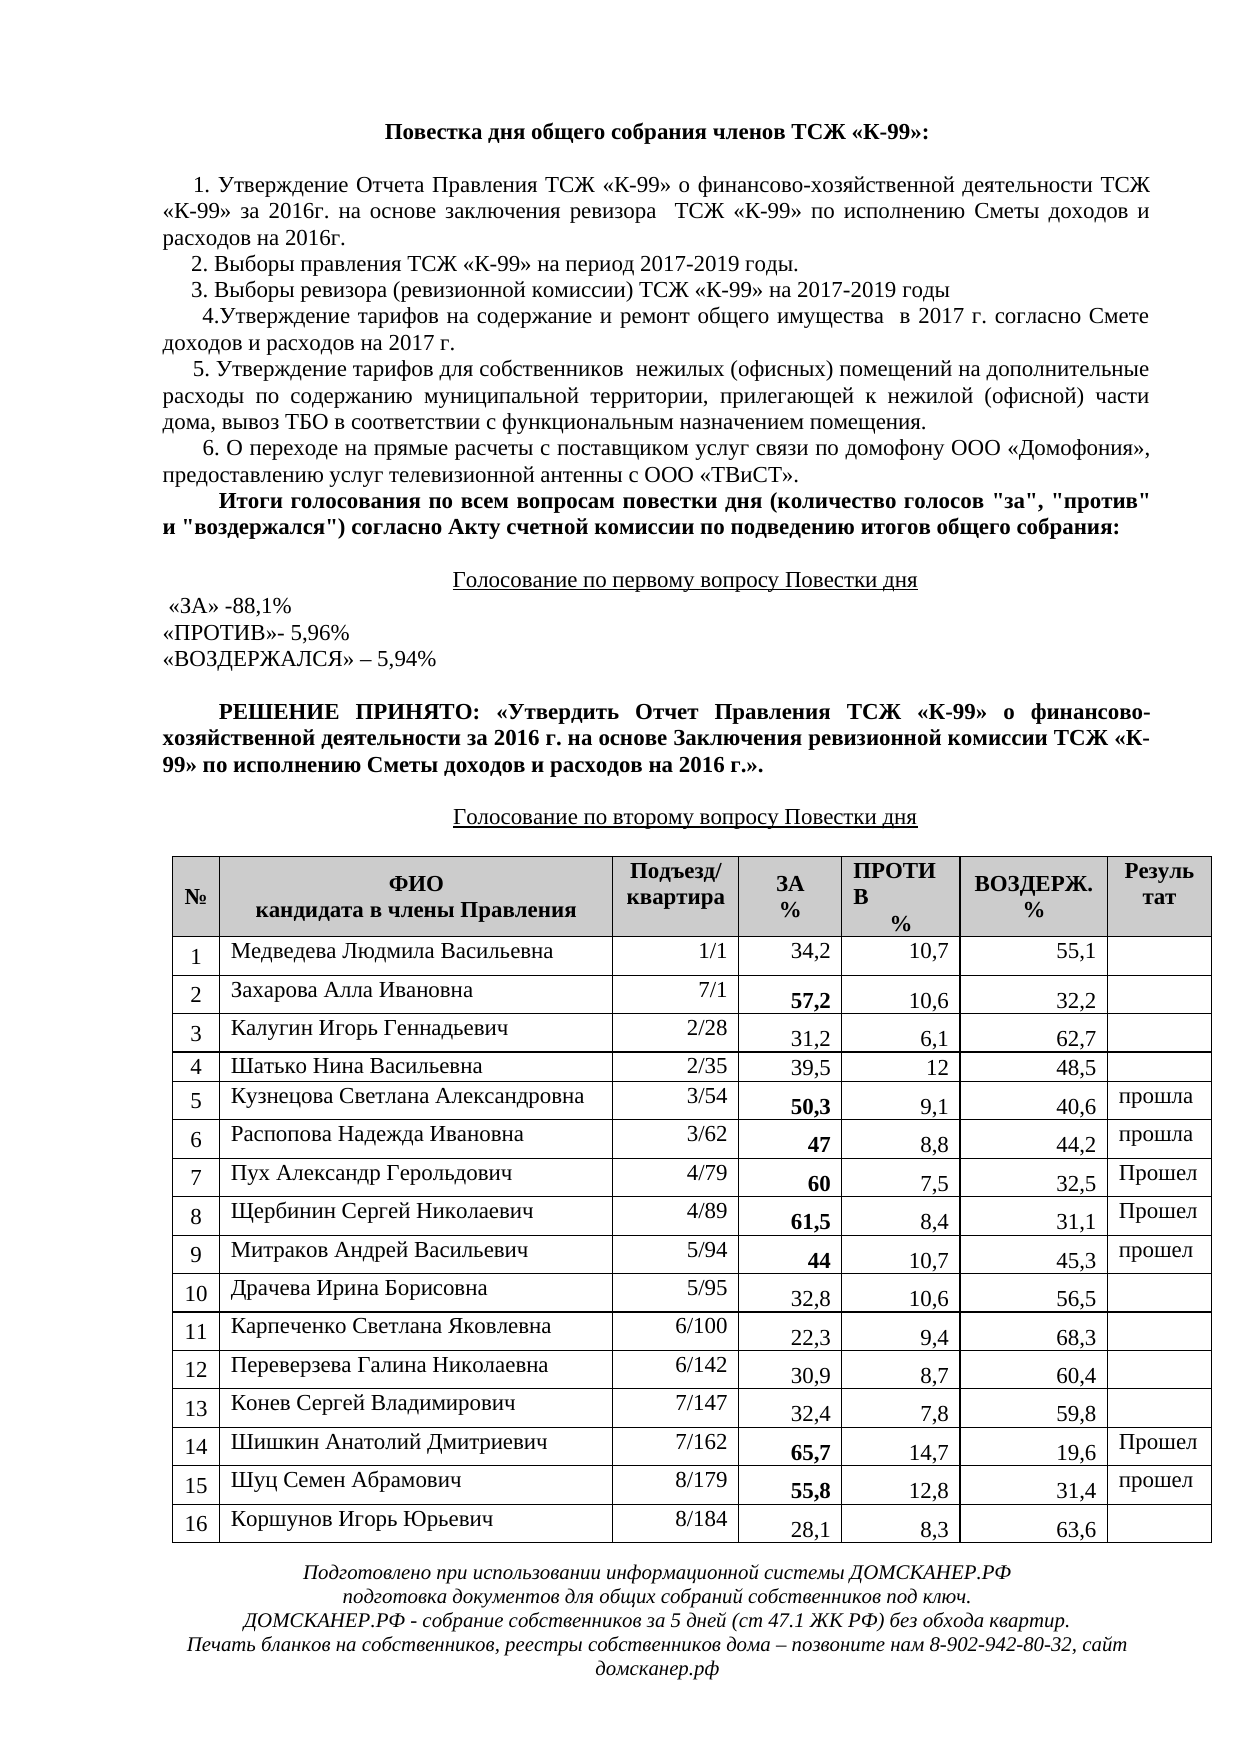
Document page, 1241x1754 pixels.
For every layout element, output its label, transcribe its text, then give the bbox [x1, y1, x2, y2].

table_cell [1108, 1505, 1211, 1542]
text Повестка дня общего собрания членов ТСЖ «К-99»: [162, 118, 1152, 144]
table_cell [1108, 937, 1211, 974]
table_cell Медведева Людмила Васильевна [220, 937, 612, 974]
table_cell 31,2 [739, 1014, 841, 1051]
table_cell 8 [173, 1197, 219, 1234]
table_cell [1108, 1053, 1211, 1081]
table_cell 61,5 [739, 1197, 841, 1234]
table_cell [1108, 976, 1211, 1013]
table_cell 8,3 [842, 1505, 959, 1542]
table_cell [1108, 1351, 1211, 1388]
table_cell 32,2 [961, 976, 1107, 1013]
table_cell 8,8 [842, 1120, 959, 1158]
table_cell [1108, 1014, 1211, 1051]
table_cell 4 [173, 1053, 219, 1081]
table_cell 10,6 [842, 1274, 959, 1311]
table_cell Распопова Надежда Ивановна [220, 1120, 612, 1158]
table_cell Щербинин Сергей Николаевич [220, 1197, 612, 1234]
table_cell прошла [1108, 1082, 1211, 1119]
table_cell 44,2 [961, 1120, 1107, 1158]
table_header № [173, 857, 219, 936]
table_cell прошла [1108, 1120, 1211, 1158]
table_cell Пух Александр Герольдович [220, 1159, 612, 1196]
table_cell 34,2 [739, 937, 841, 974]
table_cell 55,1 [961, 937, 1107, 974]
table_cell 6,1 [842, 1014, 959, 1051]
table_cell 55,8 [739, 1466, 841, 1504]
table_cell 63,6 [961, 1505, 1107, 1542]
table_cell 3/62 [613, 1120, 738, 1158]
table_cell Шишкин Анатолий Дмитриевич [220, 1428, 612, 1465]
table_cell 2/35 [613, 1053, 738, 1081]
table_cell 14 [173, 1428, 219, 1465]
table_cell 8/179 [613, 1466, 738, 1504]
table_cell 7 [173, 1159, 219, 1196]
table_cell 31,1 [961, 1197, 1107, 1234]
table_cell 7/162 [613, 1428, 738, 1465]
text 6. О переходе на прямые расчеты с поставщиком услуг связи по домофону ООО «Домофония», предоставлению услуг телевизионной антенны с ООО «ТВиСТ». [162, 434, 1152, 487]
table_cell 47 [739, 1120, 841, 1158]
table_cell 32,4 [739, 1389, 841, 1427]
text Голосование по второму вопросу Повестки дня [162, 803, 1152, 830]
table_cell Переверзева Галина Николаевна [220, 1351, 612, 1388]
text РЕШЕНИЕ ПРИНЯТО: «Утвердить Отчет Правления ТСЖ «К-99» о финансово-хозяйственной деятельности за 2016 г. на основе Заключения ревизионной комиссии ТСЖ «К-99» по исполнению Сметы доходов и расходов на 2016 г.». [162, 698, 1152, 777]
table_cell 6/100 [613, 1313, 738, 1350]
table_cell 14,7 [842, 1428, 959, 1465]
table_cell Прошел [1108, 1197, 1211, 1234]
table_cell 56,5 [961, 1274, 1107, 1311]
table_header ФИО кандидата в члены Правления [220, 857, 612, 936]
table_cell 9 [173, 1236, 219, 1273]
table_cell Коршунов Игорь Юрьевич [220, 1505, 612, 1542]
table_cell 28,1 [739, 1505, 841, 1542]
table_cell 8,7 [842, 1351, 959, 1388]
table_cell 44 [739, 1236, 841, 1273]
table_cell 9,4 [842, 1313, 959, 1350]
table_cell 3 [173, 1014, 219, 1051]
table_cell 5/94 [613, 1236, 738, 1273]
text 1. Утверждение Отчета Правления ТСЖ «К-99» о финансово-хозяйственной деятельности ТСЖ «К-99» за 2016г. на основе заключения ревизора ТСЖ «К-99» по исполнению Сметы доходов и расходов на 2016г. [162, 171, 1152, 250]
table_cell 1/1 [613, 937, 738, 974]
table_cell 45,3 [961, 1236, 1107, 1273]
table_cell 62,7 [961, 1014, 1107, 1051]
table_cell Шуц Семен Абрамович [220, 1466, 612, 1504]
table_cell 6/142 [613, 1351, 738, 1388]
table_cell Шатько Нина Васильевна [220, 1053, 612, 1081]
table_cell Прошел [1108, 1428, 1211, 1465]
table_cell 7/147 [613, 1389, 738, 1427]
table_cell Драчева Ирина Борисовна [220, 1274, 612, 1311]
table_cell Прошел [1108, 1159, 1211, 1196]
text 2. Выборы правления ТСЖ «К-99» на период 2017-2019 годы. [162, 250, 1152, 276]
table_cell Конев Сергей Владимирович [220, 1389, 612, 1427]
table_cell 2/28 [613, 1014, 738, 1051]
table_cell 8,4 [842, 1197, 959, 1234]
table_cell 65,7 [739, 1428, 841, 1465]
table_cell 1 [173, 937, 219, 974]
text 4.Утверждение тарифов на содержание и ремонт общего имущества в 2017 г. согласно Смете доходов и расходов на 2017 г. [162, 303, 1152, 355]
table_cell Калугин Игорь Геннадьевич [220, 1014, 612, 1051]
table_cell 10 [173, 1274, 219, 1311]
text Голосование по первому вопросу Повестки дня [162, 566, 1152, 592]
table_cell 3/54 [613, 1082, 738, 1119]
table_cell 60,4 [961, 1351, 1107, 1388]
table_cell 16 [173, 1505, 219, 1542]
table_cell 6 [173, 1120, 219, 1158]
table_cell 2 [173, 976, 219, 1013]
table_cell 4/89 [613, 1197, 738, 1234]
text 5. Утверждение тарифов для собственников нежилых (офисных) помещений на дополнительные расходы по содержанию муниципальной территории, прилегающей к нежилой (офисной) части дома, вывоз ТБО в соответствии с функциональным назначением помещения. [162, 355, 1152, 434]
table_cell Захарова Алла Ивановна [220, 976, 612, 1013]
table_cell 5/95 [613, 1274, 738, 1311]
table_header ВОЗДЕРЖ. % [961, 857, 1107, 936]
table_cell 68,3 [961, 1313, 1107, 1350]
table_cell Карпеченко Светлана Яковлевна [220, 1313, 612, 1350]
table_cell [1108, 1313, 1211, 1350]
table_cell 19,6 [961, 1428, 1107, 1465]
table_cell 48,5 [961, 1053, 1107, 1081]
table_header Подъезд/ квартира [613, 857, 738, 936]
text Итоги голосования по всем вопросам повестки дня (количество голосов "за", "против" и "воздержался") согласно Акту счетной комиссии по подведению итогов общего собрания: [162, 487, 1152, 540]
table_cell Митраков Андрей Васильевич [220, 1236, 612, 1273]
table_cell 60 [739, 1159, 841, 1196]
table_cell [1108, 1274, 1211, 1311]
table_header ЗА % [739, 857, 841, 936]
table_header Результат [1108, 857, 1211, 936]
table_cell 7,5 [842, 1159, 959, 1196]
table_cell 59,8 [961, 1389, 1107, 1427]
table_cell 57,2 [739, 976, 841, 1013]
table_cell 10,7 [842, 1236, 959, 1273]
table_cell 40,6 [961, 1082, 1107, 1119]
table_cell 12 [842, 1053, 959, 1081]
table_cell 31,4 [961, 1466, 1107, 1504]
text «ВОЗДЕРЖАЛСЯ» – 5,94% [162, 645, 1152, 672]
table_cell Кузнецова Светлана Александровна [220, 1082, 612, 1119]
table_cell 22,3 [739, 1313, 841, 1350]
text 3. Выборы ревизора (ревизионной комиссии) ТСЖ «К-99» на 2017-2019 годы [162, 276, 1152, 303]
table_cell 50,3 [739, 1082, 841, 1119]
table_cell 12,8 [842, 1466, 959, 1504]
table_cell прошел [1108, 1236, 1211, 1273]
text «ПРОТИВ»- 5,96% [162, 619, 1152, 645]
table_cell 8/184 [613, 1505, 738, 1542]
table_cell 13 [173, 1389, 219, 1427]
text «ЗА» -88,1% [162, 592, 1152, 619]
table_cell 39,5 [739, 1053, 841, 1081]
table_cell 32,5 [961, 1159, 1107, 1196]
table_cell 12 [173, 1351, 219, 1388]
table_cell 7/1 [613, 976, 738, 1013]
table_cell [1108, 1389, 1211, 1427]
table_cell 10,7 [842, 937, 959, 974]
table_cell 30,9 [739, 1351, 841, 1388]
table_cell 9,1 [842, 1082, 959, 1119]
table_cell 5 [173, 1082, 219, 1119]
table_cell 11 [173, 1313, 219, 1350]
table_cell 15 [173, 1466, 219, 1504]
table_cell 32,8 [739, 1274, 841, 1311]
table_cell 4/79 [613, 1159, 738, 1196]
table_cell 10,6 [842, 976, 959, 1013]
table_header ПРОТИВ % [842, 857, 959, 936]
table_cell 7,8 [842, 1389, 959, 1427]
table_cell прошел [1108, 1466, 1211, 1504]
